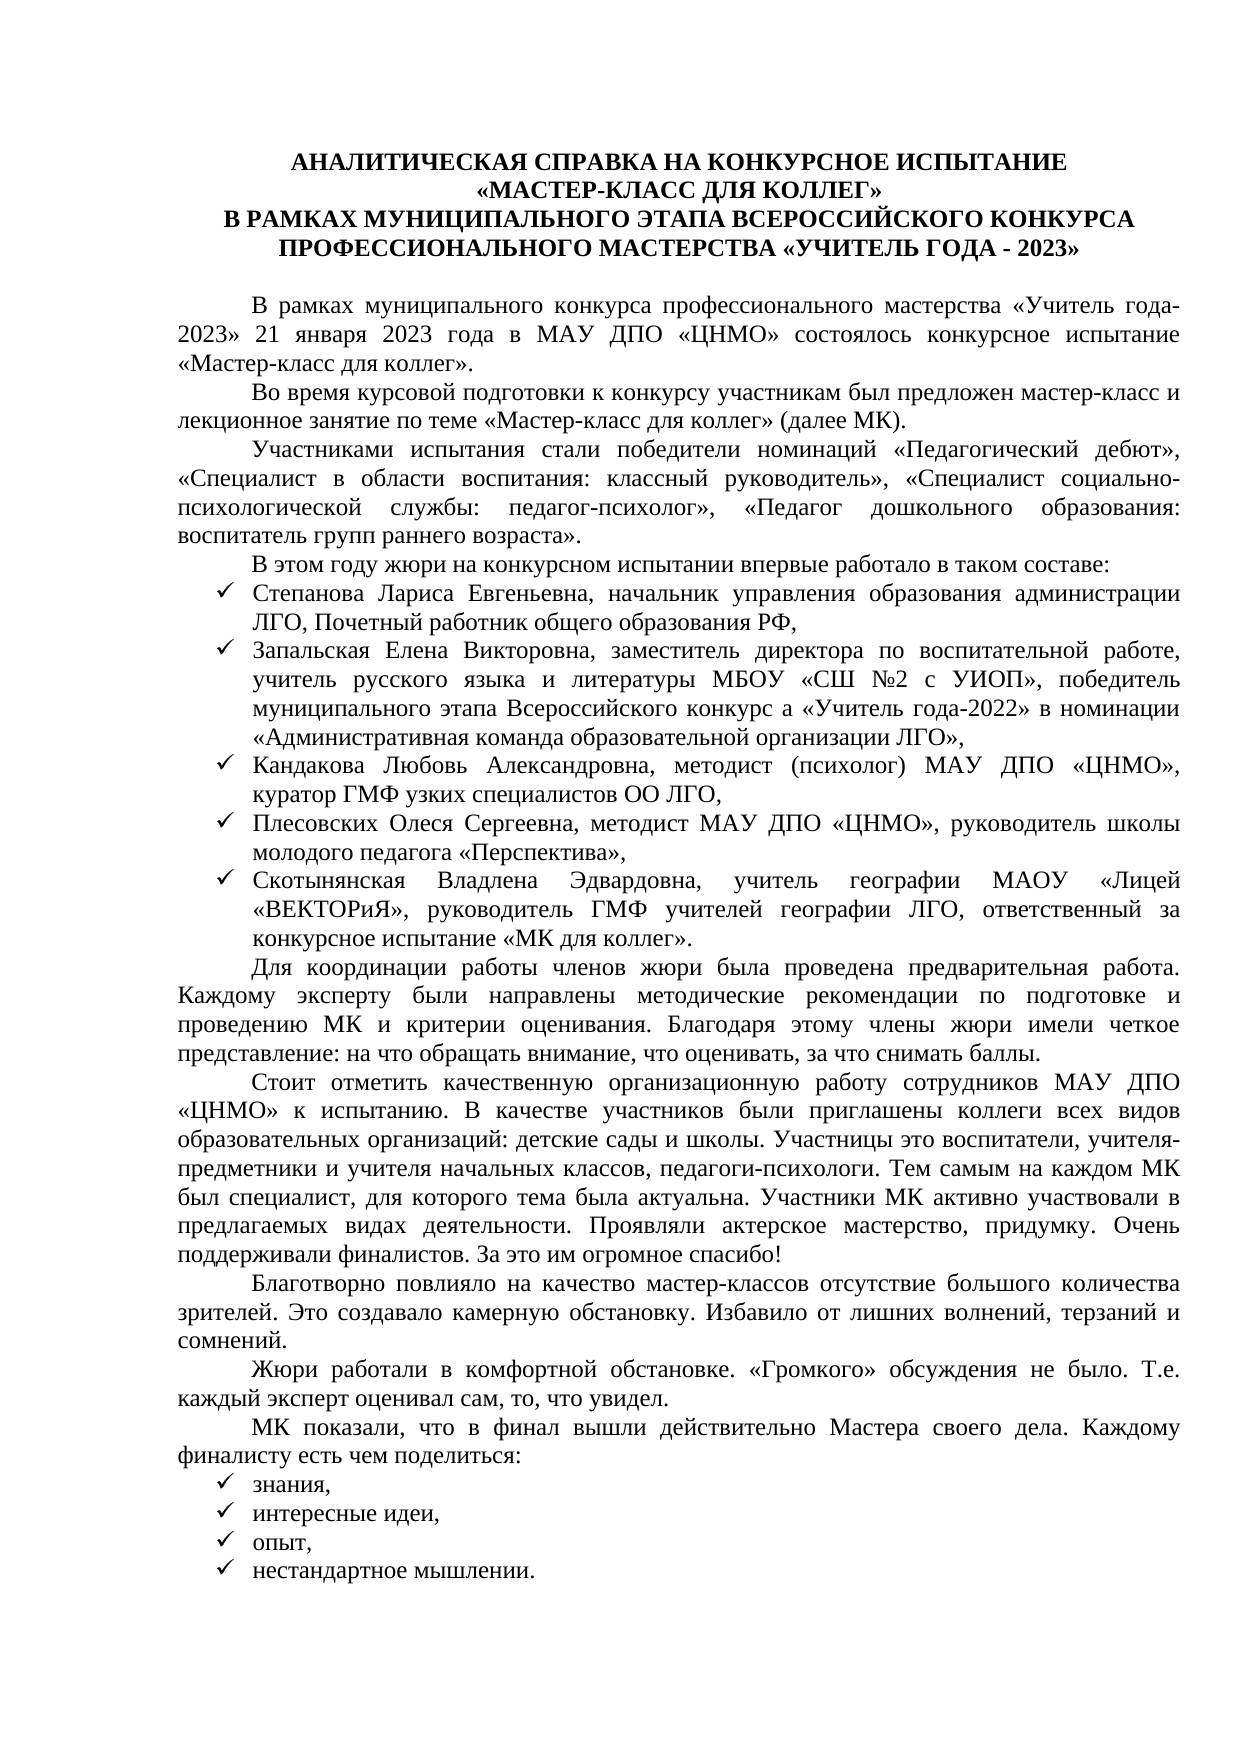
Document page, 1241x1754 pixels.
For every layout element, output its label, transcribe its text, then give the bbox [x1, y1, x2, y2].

text Участниками испытания стали победители номинаций «Педагогический дебют», «Специалист в области воспитания: классный руководитель», «Специалист социально-психологической службы: педагог-психолог», «Педагог дошкольного образования: воспитатель групп раннего возраста». [177, 434, 1181, 549]
text «МАСТЕР-КЛАСС ДЛЯ КОЛЛЕГ» [177, 176, 1181, 204]
text МК показали, что в финал вышли действительно Мастера своего дела. Каждому финалисту есть чем поделиться: [177, 1412, 1181, 1469]
list Скотынянская Владлена Эдвардовна, учитель географии МАОУ «Лицей «ВЕКТОРиЯ», руководитель ГМФ учителей географии ЛГО, ответственный за конкурсное испытание «МК для коллег». [215, 866, 1181, 952]
text Во время курсовой подготовки к конкурсу участникам был предложен мастер-класс и лекционное занятие по теме «Мастер-класс для коллег» (далее МК). [177, 377, 1181, 434]
list опыт, [215, 1527, 1181, 1556]
list Кандакова Любовь Александровна, методист (психолог) МАУ ДПО «ЦНМО», куратор ГМФ узких специалистов ОО ЛГО, [215, 751, 1181, 808]
list нестандартное мышлении. [215, 1556, 1181, 1584]
text В этом году жюри на конкурсном испытании впервые работало в таком составе: [177, 549, 1181, 578]
list знания, [215, 1469, 1181, 1498]
text АНАЛИТИЧЕСКАЯ СПРАВКА НА КОНКУРСНОЕ ИСПЫТАНИЕ [177, 147, 1181, 176]
text В РАМКАХ МУНИЦИПАЛЬНОГО ЭТАПА ВСЕРОССИЙСКОГО КОНКУРСА ПРОФЕССИОНАЛЬНОГО МАСТЕРСТВА «УЧИТЕЛЬ ГОДА - 2023» [177, 204, 1181, 262]
text Стоит отметить качественную организационную работу сотрудников МАУ ДПО «ЦНМО» к испытанию. В качестве участников были приглашены коллеги всех видов образовательных организаций: детские сады и школы. Участницы это воспитатели, учителя-предметники и учителя начальных классов, педагоги-психологи. Тем самым на каждом МК был специалист, для которого тема была актуальна. Участники МК активно участвовали в предлагаемых видах деятельности. Проявляли актерское мастерство, придумку. Очень поддерживали финалистов. За это им огромное спасибо! [177, 1067, 1181, 1268]
list Плесовских Олеся Сергеевна, методист МАУ ДПО «ЦНМО», руководитель школы молодого педагога «Перспектива», [215, 808, 1181, 866]
list Степанова Лариса Евгеньевна, начальник управления образования администрации ЛГО, Почетный работник общего образования РФ, [215, 578, 1181, 636]
text В рамках муниципального конкурса профессионального мастерства «Учитель года-2023» 21 января 2023 года в МАУ ДПО «ЦНМО» состоялось конкурсное испытание «Мастер-класс для коллег». [177, 291, 1181, 377]
text Благотворно повлияло на качество мастер-классов отсутствие большого количества зрителей. Это создавало камерную обстановку. Избавило от лишних волнений, терзаний и сомнений. [177, 1268, 1181, 1354]
text Для координации работы членов жюри была проведена предварительная работа. Каждому эксперту были направлены методические рекомендации по подготовке и проведению МК и критерии оценивания. Благодаря этому члены жюри имели четкое представление: на что обращать внимание, что оценивать, за что снимать баллы. [177, 952, 1181, 1067]
list интересные идеи, [215, 1498, 1181, 1527]
text Жюри работали в комфортной обстановке. «Громкого» обсуждения не было. Т.е. каждый эксперт оценивал сам, то, что увидел. [177, 1354, 1181, 1412]
list Запальская Елена Викторовна, заместитель директора по воспитательной работе, учитель русского языка и литературы МБОУ «СШ №2 с УИОП», победитель муниципального этапа Всероссийского конкурс а «Учитель года-2022» в номинации «Административная команда образовательной организации ЛГО», [215, 636, 1181, 751]
